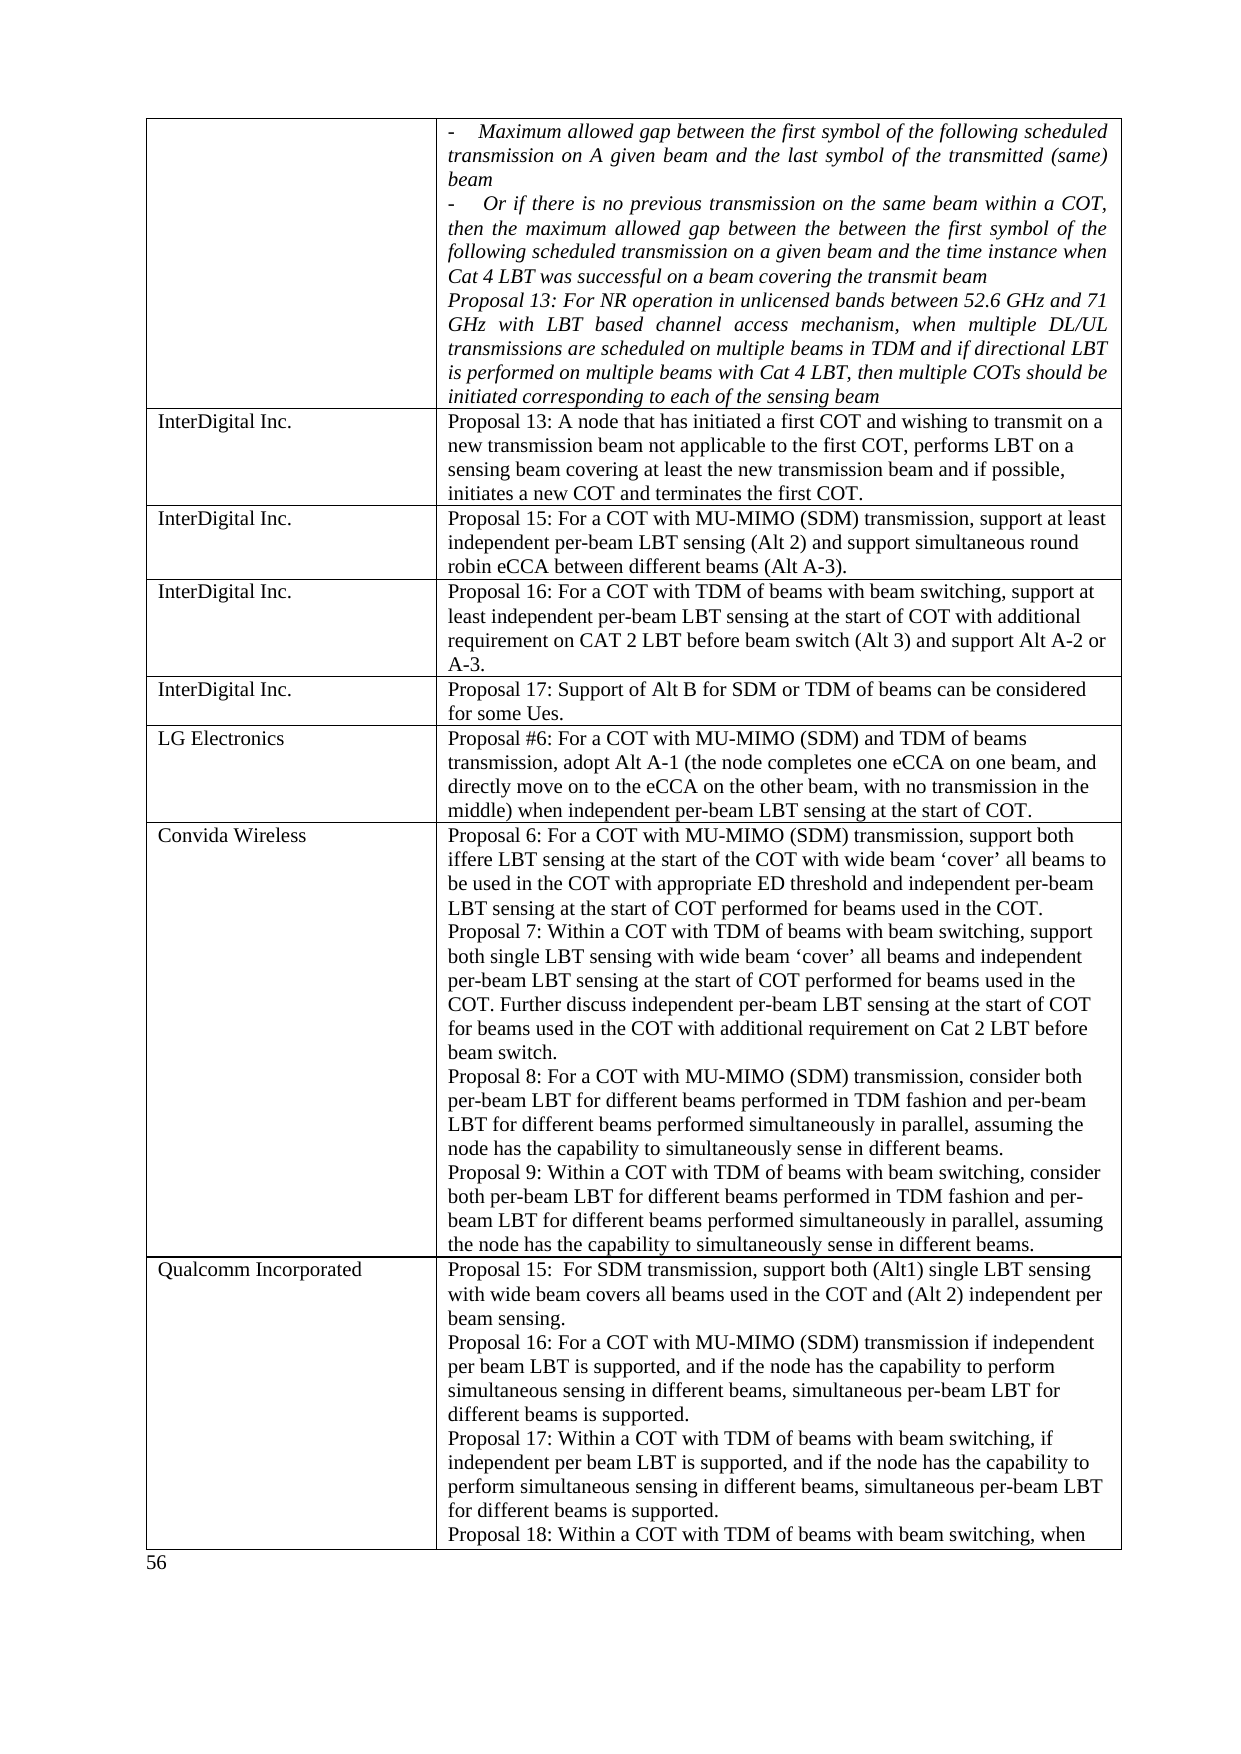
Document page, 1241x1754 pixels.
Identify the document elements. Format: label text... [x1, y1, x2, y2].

table_cell Proposal 17: Support of Alt B for SDM or TDM of beams can be considered for some Ues. [437, 677, 1121, 725]
table_cell Proposal 16: For a COT with TDM of beams with beam switching, support at least independent per-beam LBT sensing at the start of COT with additional requirement on CAT 2 LBT before beam switch (Alt 3) and support Alt A-2 or A-3. [437, 580, 1121, 676]
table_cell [437, 119, 1121, 408]
table_cell Proposal #6: For a COT with MU-MIMO (SDM) and TDM of beams transmission, adopt Alt A-1 (the node completes one eCCA on one beam, and directly move on to the eCCA on the other beam, with no transmission in the middle) when independent per-beam LBT sensing at the start of COT. [437, 726, 1121, 822]
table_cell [147, 1258, 436, 1549]
table_cell Convida Wireless [147, 823, 436, 1256]
table_cell InterDigital Inc. [147, 409, 436, 505]
table_cell InterDigital Inc. [147, 506, 436, 578]
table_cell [437, 1258, 1121, 1549]
table_cell InterDigital Inc. [147, 580, 436, 676]
table_cell Proposal 13: A node that has initiated a first COT and wishing to transmit on a new transmission beam not applicable to the first COT, performs LBT on a sensing beam covering at least the new transmission beam and if possible, initiates a new COT and terminates the first COT. [437, 409, 1121, 505]
table_cell InterDigital Inc. [147, 677, 436, 725]
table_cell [147, 119, 436, 408]
table_cell Proposal 6: For a COT with MU-MIMO (SDM) transmission, support both iffere LBT sensing at the start of the COT with wide beam ‘cover’ all beams to be used in the COT with appropriate ED threshold and independent per-beam LBT sensing at the start of COT performed for beams used in the COT. Proposal 7: Within a COT with TDM of beams with beam switching, support both single LBT sensing with wide beam ‘cover’ all beams and independent per-beam LBT sensing at the start of COT performed for beams used in the COT. Further discuss independent per-beam LBT sensing at the start of COT for beams used in the COT with additional requirement on Cat 2 LBT before beam switch. Proposal 8: For a COT with MU-MIMO (SDM) transmission, consider both per-beam LBT for different beams performed in TDM fashion and per-beam LBT for different beams performed simultaneously in parallel, assuming the node has the capability to simultaneously sense in different beams. Proposal 9: Within a COT with TDM of beams with beam switching, consider both per-beam LBT for different beams performed in TDM fashion and per-beam LBT for different beams performed simultaneously in parallel, assuming the node has the capability to simultaneously sense in different beams. [437, 823, 1121, 1256]
table_cell LG Electronics [147, 726, 436, 822]
table_cell Proposal 15: For a COT with MU-MIMO (SDM) transmission, support at least independent per-beam LBT sensing (Alt 2) and support simultaneous round robin eCCA between different beams (Alt A-3). [437, 506, 1121, 578]
